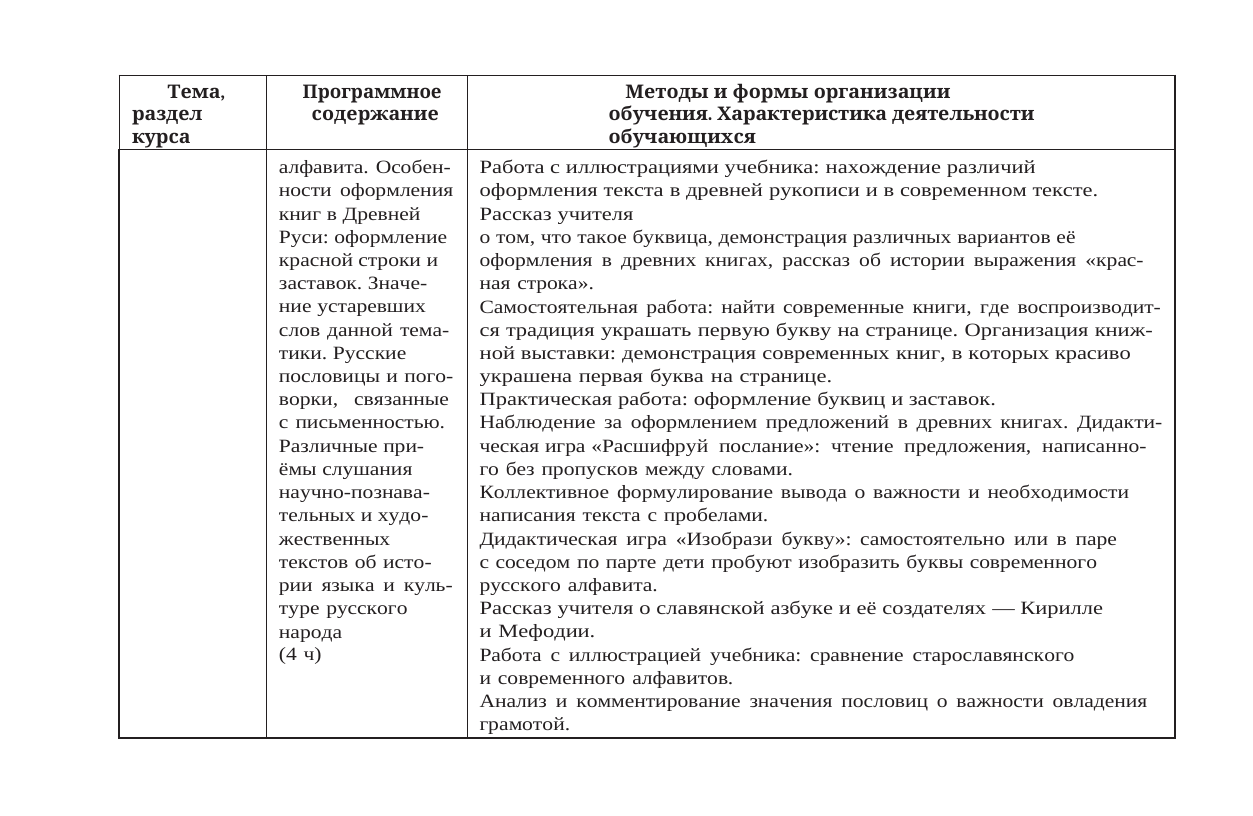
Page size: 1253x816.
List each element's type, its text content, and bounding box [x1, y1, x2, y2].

table_header Тема, раздел курса [120, 76, 266, 148]
table_cell алфавита. Особен- ности оформления книг в Древней Руси: оформление красной строки и заставок. Значе- ние устаревших слов данной тема- тики. Русские пословицы и пого- ворки, связанные с письменностью. Различные при- ёмы слушания научно-познава- тельных и худо- жественных текстов об исто- рии языка и куль- туре русского народа (4 ч) [267, 150, 467, 737]
table_cell [120, 150, 266, 737]
table_header Программное содержание [267, 76, 467, 148]
table_header Методы и формы организации обучения. Характеристика деятельности обучающихся [468, 76, 1174, 148]
table_cell Работа с иллюстрациями учебника: нахождение различий оформления текста в древней рукописи и в современном тексте. Рассказ учителя о том, что такое буквица, демонстрация различных вариантов её оформления в древних книгах, рассказ об истории выражения «крас- ная строка». Самостоятельная работа: найти современные книги, где воспроизводит- ся традиция украшать первую букву на странице. Организация книж- ной выставки: демонстрация современных книг, в которых красиво украшена первая буква на странице. Практическая работа: оформление буквиц и заставок. Наблюдение за оформлением предложений в древних книгах. Дидакти- ческая игра «Расшифруй послание»: чтение предложения, написанно- го без пропусков между словами. Коллективное формулирование вывода о важности и необходимости написания текста с пробелами. Дидактическая игра «Изобрази букву»: самостоятельно или в паре с соседом по парте дети пробуют изобразить буквы современного русского алфавита. Рассказ учителя о славянской азбуке и её создателях — Кирилле и Мефодии. Работа с иллюстрацией учебника: сравнение старославянского и современного алфавитов. Анализ и комментирование значения пословиц о важности овладения грамотой. [468, 150, 1174, 737]
